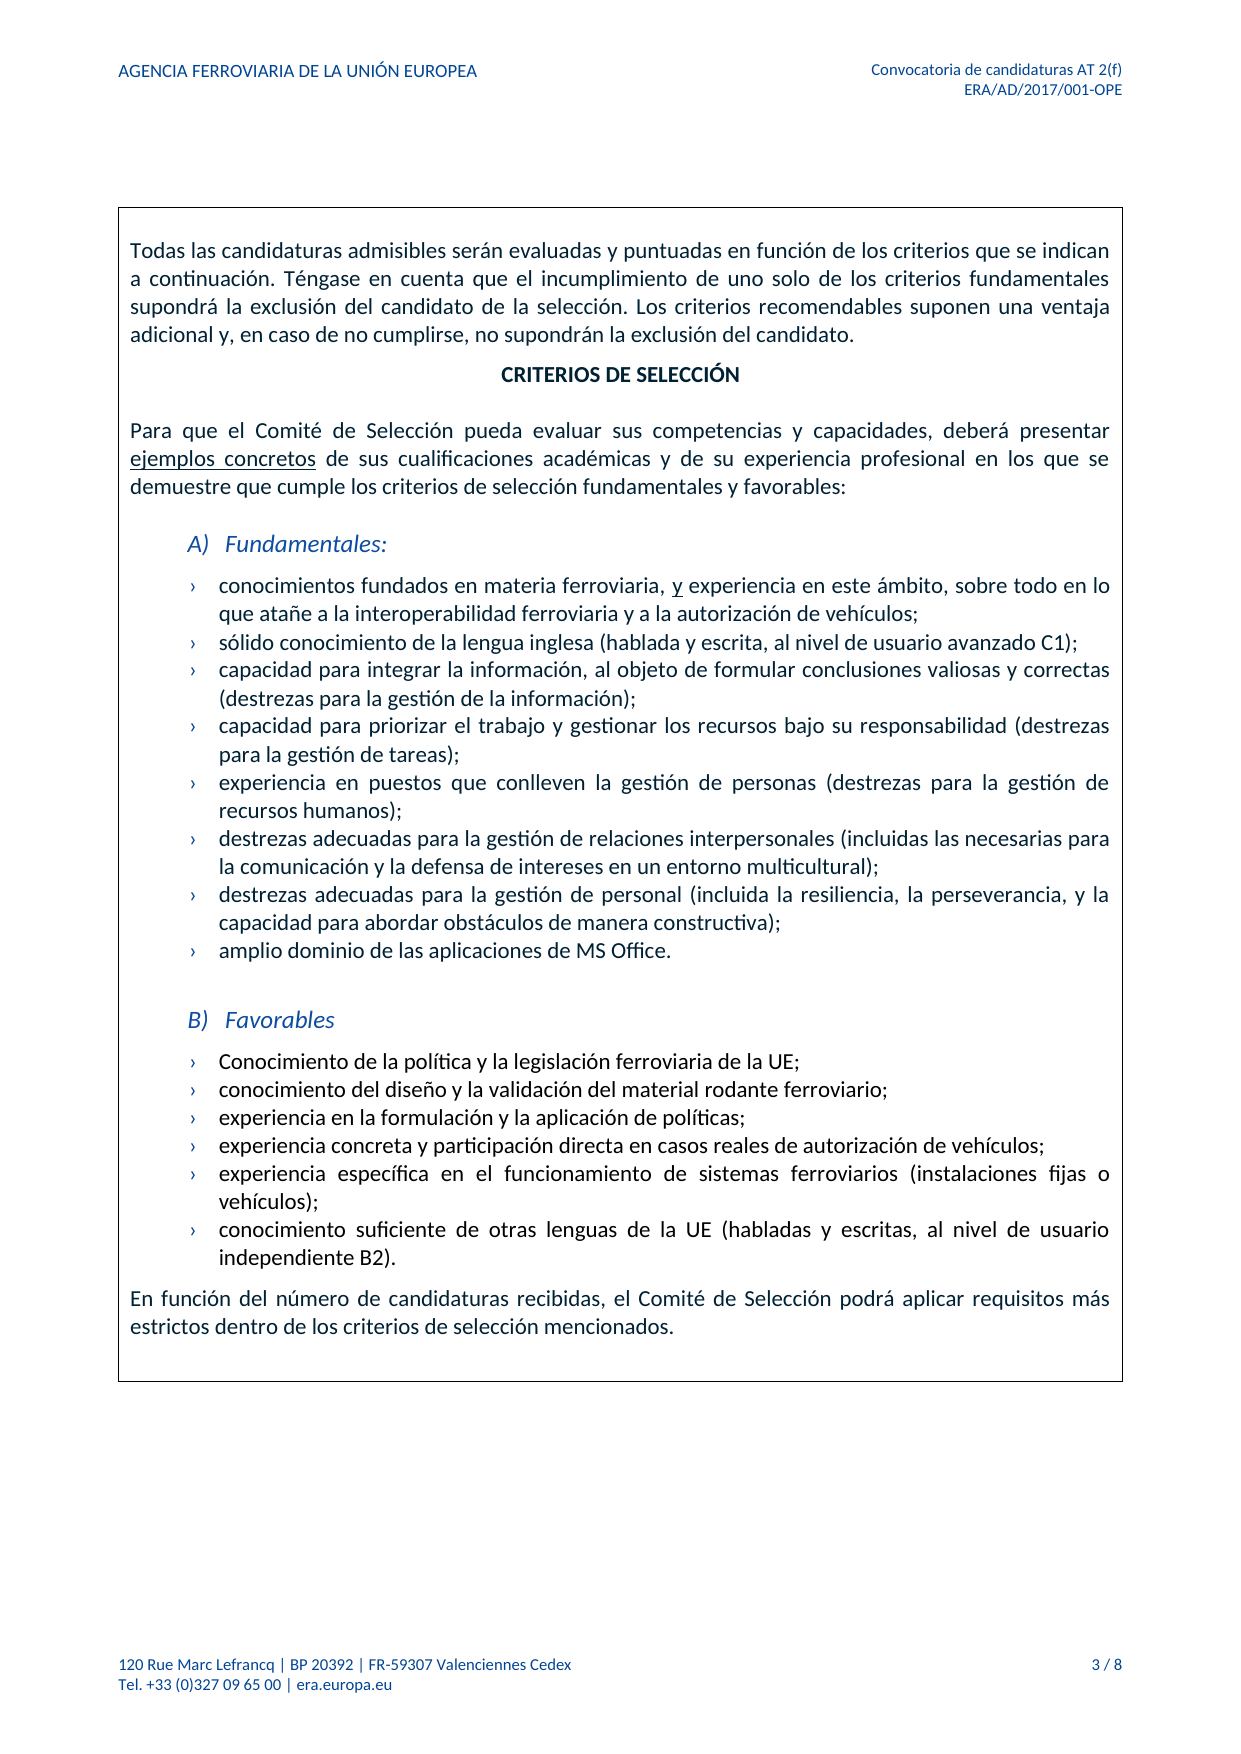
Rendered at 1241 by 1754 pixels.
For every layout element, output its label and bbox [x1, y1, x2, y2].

table_cell [119, 208, 1122, 1381]
